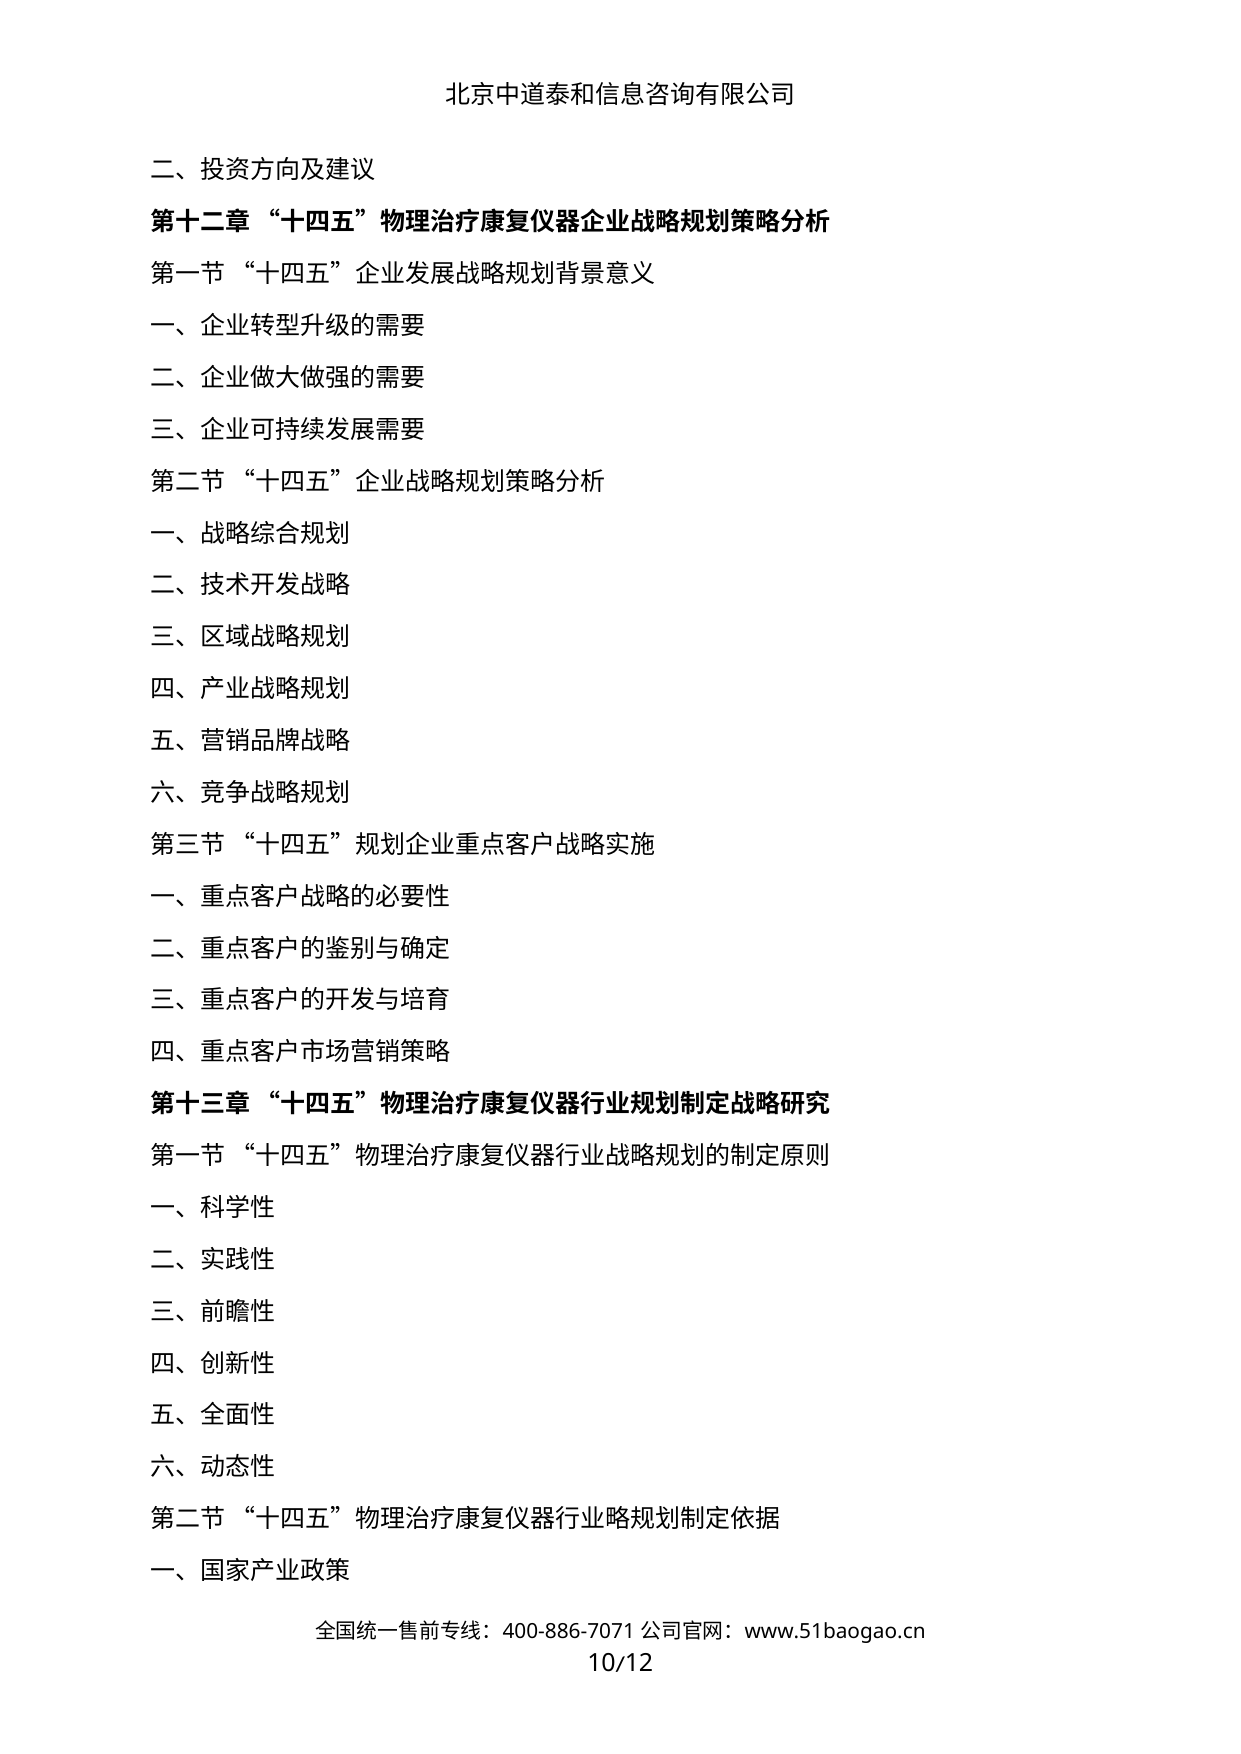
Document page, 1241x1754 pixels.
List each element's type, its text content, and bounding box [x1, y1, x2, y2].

text 一、重点客户战略的必要性 [150, 876, 1090, 912]
text 三、重点客户的开发与培育 [150, 980, 1090, 1016]
text 二、实践性 [150, 1239, 1090, 1276]
text 第一节 “十四五”物理治疗康复仪器行业战略规划的制定原则 [150, 1136, 1090, 1172]
text 三、前瞻性 [150, 1291, 1090, 1327]
text 四、产业战略规划 [150, 669, 1090, 705]
text 二、重点客户的鉴别与确定 [150, 928, 1090, 964]
text 三、企业可持续发展需要 [150, 409, 1090, 446]
text 二、企业做大做强的需要 [150, 357, 1090, 394]
text 二、投资方向及建议 [150, 150, 1090, 186]
text 一、企业转型升级的需要 [150, 306, 1090, 342]
text 一、科学性 [150, 1187, 1090, 1224]
text 第二节 “十四五”物理治疗康复仪器行业略规划制定依据 [150, 1499, 1090, 1535]
text 四、创新性 [150, 1343, 1090, 1379]
text 第二节 “十四五”企业战略规划策略分析 [150, 461, 1090, 497]
text 三、区域战略规划 [150, 617, 1090, 653]
text 四、重点客户市场营销策略 [150, 1032, 1090, 1068]
text 五、营销品牌战略 [150, 721, 1090, 757]
text 五、全面性 [150, 1395, 1090, 1431]
text 六、动态性 [150, 1447, 1090, 1483]
text 第三节 “十四五”规划企业重点客户战略实施 [150, 824, 1090, 861]
text 第十二章 “十四五”物理治疗康复仪器企业战略规划策略分析 [150, 202, 1090, 238]
text 一、国家产业政策 [150, 1551, 1090, 1587]
text 一、战略综合规划 [150, 513, 1090, 549]
text 第一节 “十四五”企业发展战略规划背景意义 [150, 254, 1090, 290]
text 二、技术开发战略 [150, 565, 1090, 601]
text 第十三章 “十四五”物理治疗康复仪器行业规划制定战略研究 [150, 1084, 1090, 1120]
text 六、竞争战略规划 [150, 772, 1090, 809]
